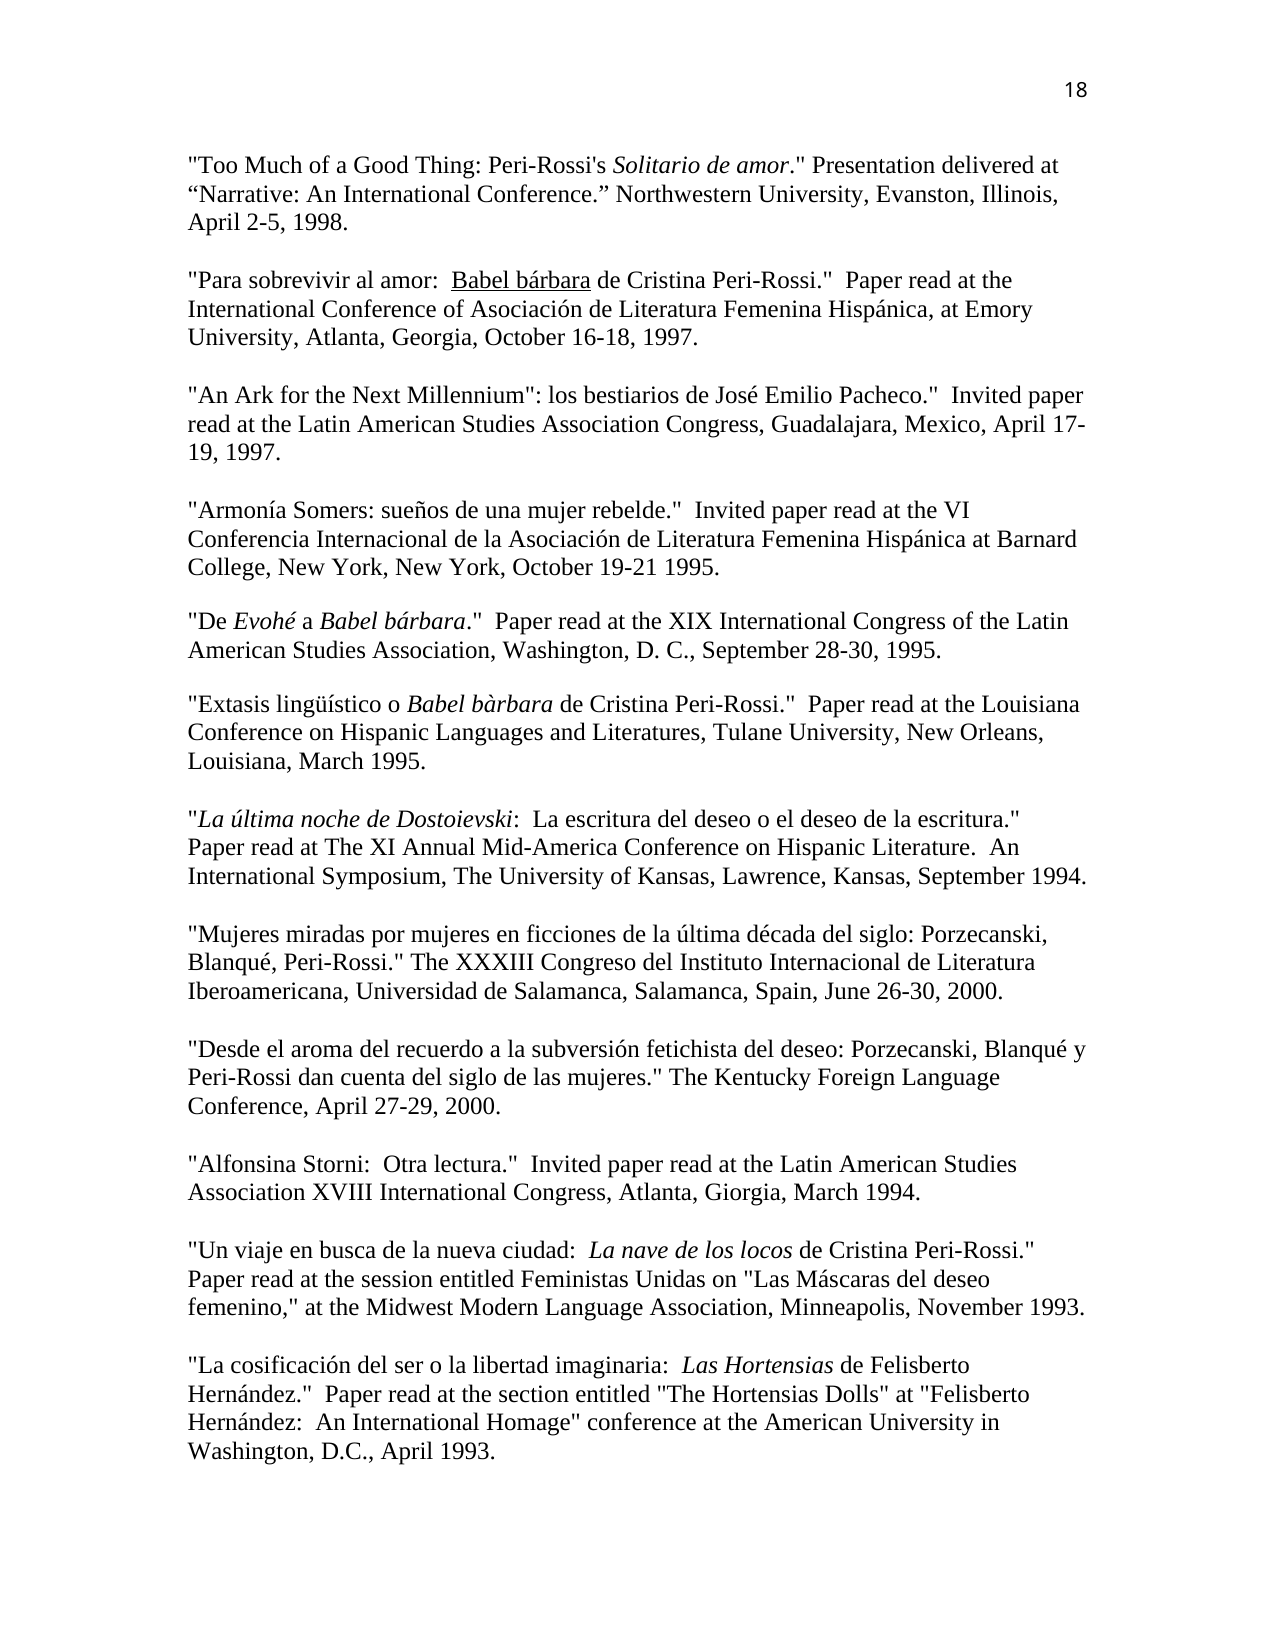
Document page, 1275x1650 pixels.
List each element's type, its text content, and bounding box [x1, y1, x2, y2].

text "La cosificación del ser o la libertad imaginaria: Las Hortensias de Felisberto Hernández." Paper read at the section entitled "The Hortensias Dolls" at "Felisberto Hernández: An International Homage" conference at the American University in Washington, D.C., April 1993. [187, 1350, 1087, 1465]
text "Extasis lingüístico o Babel bàrbara de Cristina Peri-Rossi." Paper read at the Louisiana Conference on Hispanic Languages and Literatures, Tulane University, New Orleans, Louisiana, March 1995. [187, 689, 1087, 775]
text "Armonía Somers: sueños de una mujer rebelde." Invited paper read at the VI Conferencia Internacional de la Asociación de Literatura Femenina Hispánica at Barnard College, New York, New York, October 19-21 1995. [187, 495, 1087, 581]
text "Desde el aroma del recuerdo a la subversión fetichista del deseo: Porzecanski, Blanqué y Peri-Rossi dan cuenta del siglo de las mujeres." The Kentucky Foreign Language Conference, April 27-29, 2000. [187, 1034, 1087, 1120]
text "Mujeres miradas por mujeres en ficciones de la última década del siglo: Porzecanski, Blanqué, Peri-Rossi." The XXXIII Congreso del Instituto Internacional de Literatura Iberoamericana, Universidad de Salamanca, Salamanca, Spain, June 26-30, 2000. [187, 919, 1087, 1005]
text "Too Much of a Good Thing: Peri-Rossi's Solitario de amor." Presentation delivered at “Narrative: An International Conference.” Northwestern University, Evanston, Illinois, April 2-5, 1998. [187, 150, 1087, 236]
text "An Ark for the Next Millennium": los bestiarios de José Emilio Pacheco." Invited paper read at the Latin American Studies Association Congress, Guadalajara, Mexico, April 17-19, 1997. [187, 380, 1087, 466]
text "Alfonsina Storni: Otra lectura." Invited paper read at the Latin American Studies Association XVIII International Congress, Atlanta, Giorgia, March 1994. [187, 1149, 1087, 1206]
text "Para sobrevivir al amor: Babel bárbara de Cristina Peri-Rossi." Paper read at the International Conference of Asociación de Literatura Femenina Hispánica, at Emory University, Atlanta, Georgia, October 16-18, 1997. [187, 265, 1087, 351]
text "De Evohé a Babel bárbara." Paper read at the XIX International Congress of the Latin American Studies Association, Washington, D. C., September 28-30, 1995. [187, 606, 1087, 664]
text "Un viaje en busca de la nueva ciudad: La nave de los locos de Cristina Peri-Rossi." Paper read at the session entitled Feministas Unidas on "Las Máscaras del deseo femenino," at the Midwest Modern Language Association, Minneapolis, November 1993. [187, 1235, 1087, 1321]
text "La última noche de Dostoievski: La escritura del deseo o el deseo de la escritura." Paper read at The XI Annual Mid-America Conference on Hispanic Literature. An International Symposium, The University of Kansas, Lawrence, Kansas, September 1994. [187, 804, 1087, 890]
